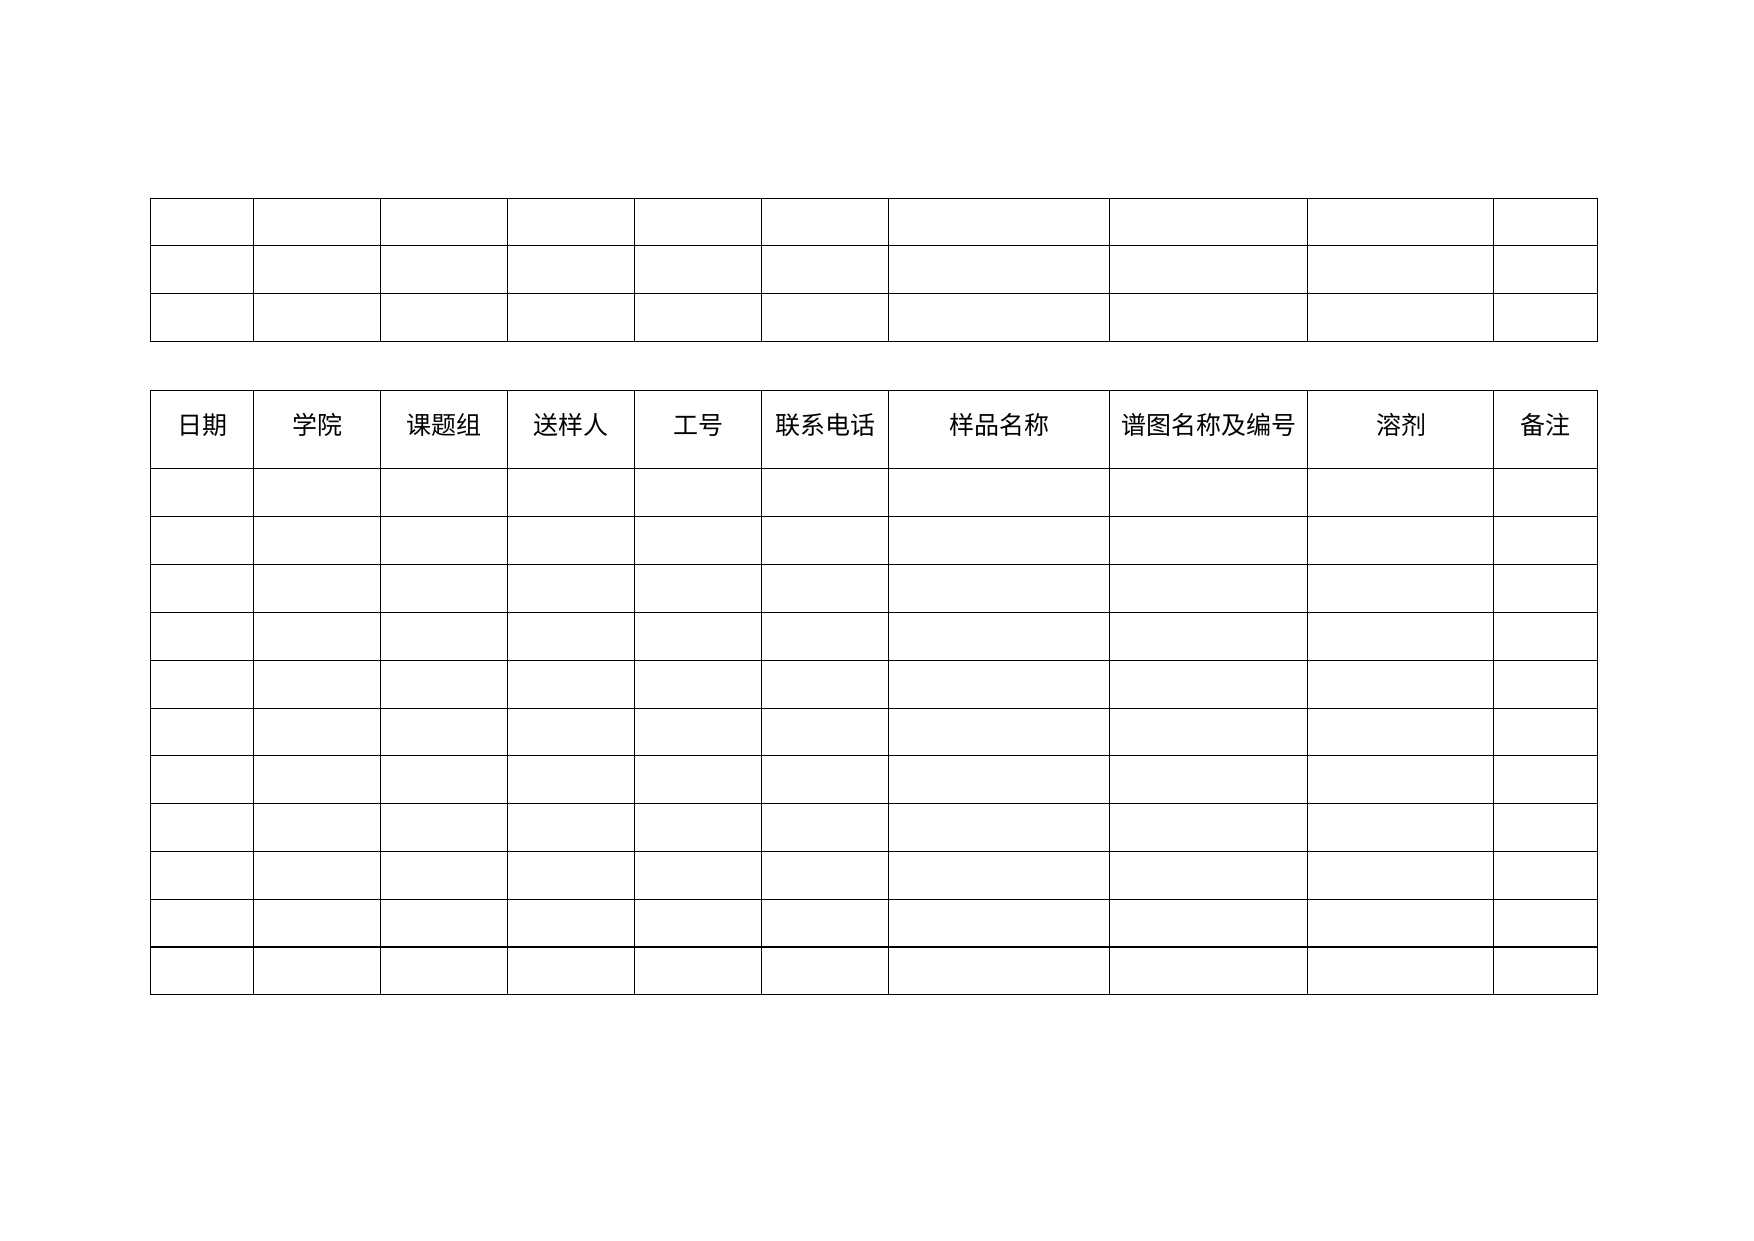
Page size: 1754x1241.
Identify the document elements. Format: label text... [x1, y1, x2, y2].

table_cell [1308, 613, 1493, 659]
table_cell [508, 613, 634, 659]
table_cell [151, 900, 253, 946]
table_header 日期 [151, 391, 253, 468]
table_cell [1494, 709, 1597, 755]
table_cell [889, 246, 1109, 293]
table_cell [151, 804, 253, 851]
table_cell [508, 661, 634, 707]
table_cell [381, 661, 507, 707]
table_cell [151, 852, 253, 899]
table_cell [508, 199, 634, 245]
table_cell [1308, 900, 1493, 946]
table_cell [1494, 661, 1597, 707]
table_cell [381, 756, 507, 803]
table_cell [889, 613, 1109, 659]
table_cell [1308, 661, 1493, 707]
table_cell [635, 948, 761, 994]
table_cell [1110, 661, 1307, 707]
table_cell [762, 294, 888, 341]
table_cell [762, 804, 888, 851]
table_cell [254, 565, 380, 612]
table_cell [1308, 517, 1493, 564]
table_cell [254, 294, 380, 341]
table_cell [1494, 804, 1597, 851]
table_cell [1494, 565, 1597, 612]
table_cell [254, 199, 380, 245]
table_header 送样人 [508, 391, 634, 468]
table_cell [1110, 756, 1307, 803]
table_cell [381, 294, 507, 341]
table_cell [254, 900, 380, 946]
table_cell [762, 565, 888, 612]
table_cell [151, 948, 253, 994]
table_cell [508, 756, 634, 803]
table_cell [151, 613, 253, 659]
table_cell [635, 565, 761, 612]
table_cell [1494, 199, 1597, 245]
table_cell [254, 517, 380, 564]
table_cell [1110, 709, 1307, 755]
table_cell [1110, 948, 1307, 994]
table_cell [1308, 246, 1493, 293]
table_cell [1110, 900, 1307, 946]
table_cell [635, 709, 761, 755]
table_cell [151, 199, 253, 245]
table_cell [635, 661, 761, 707]
table_cell [1308, 948, 1493, 994]
table_cell [508, 900, 634, 946]
table_cell [762, 756, 888, 803]
table_cell [1308, 199, 1493, 245]
table_cell [1494, 469, 1597, 516]
table_cell [635, 756, 761, 803]
table_cell [1110, 246, 1307, 293]
table_cell [1110, 852, 1307, 899]
table_cell [254, 246, 380, 293]
table_cell [508, 294, 634, 341]
table_cell [381, 469, 507, 516]
table_cell [1494, 517, 1597, 564]
table_cell [381, 517, 507, 564]
table_cell [254, 948, 380, 994]
table_cell [1308, 469, 1493, 516]
table_cell [635, 294, 761, 341]
table_cell [1308, 294, 1493, 341]
table_cell [254, 804, 380, 851]
table_cell [889, 661, 1109, 707]
table_cell [889, 199, 1109, 245]
table_cell [381, 709, 507, 755]
table_cell [254, 661, 380, 707]
table_cell [635, 804, 761, 851]
table_cell [254, 852, 380, 899]
table_cell [1494, 613, 1597, 659]
table_cell [254, 709, 380, 755]
table_cell [635, 900, 761, 946]
table_cell [1494, 900, 1597, 946]
table_cell [508, 246, 634, 293]
table_header 联系电话 [762, 391, 888, 468]
table_cell [889, 294, 1109, 341]
table_cell [1308, 709, 1493, 755]
table_cell [254, 469, 380, 516]
table_cell [762, 517, 888, 564]
table_cell [1110, 517, 1307, 564]
table_cell [889, 756, 1109, 803]
table_cell [381, 804, 507, 851]
table_cell [508, 709, 634, 755]
table_cell [1110, 294, 1307, 341]
table_header 工号 [635, 391, 761, 468]
table_cell [889, 948, 1109, 994]
table_cell [508, 948, 634, 994]
table_header 样品名称 [889, 391, 1109, 468]
table_cell [762, 469, 888, 516]
table_cell [381, 852, 507, 899]
table_cell [762, 613, 888, 659]
table_cell [381, 246, 507, 293]
table_cell [508, 565, 634, 612]
table_cell [889, 709, 1109, 755]
table_cell [151, 517, 253, 564]
table_header 学院 [254, 391, 380, 468]
table_cell [762, 246, 888, 293]
table_cell [1494, 246, 1597, 293]
table_header 备注 [1494, 391, 1597, 468]
table_cell [1494, 852, 1597, 899]
table_cell [762, 199, 888, 245]
table_cell [762, 709, 888, 755]
table_cell [1110, 469, 1307, 516]
table_cell [635, 469, 761, 516]
table_cell [381, 900, 507, 946]
table_cell [381, 199, 507, 245]
table_cell [508, 804, 634, 851]
table_cell [762, 900, 888, 946]
table_cell [381, 613, 507, 659]
table_cell [1494, 756, 1597, 803]
table_cell [1110, 565, 1307, 612]
table_cell [151, 661, 253, 707]
table_cell [508, 852, 634, 899]
table_cell [1308, 565, 1493, 612]
table_cell [635, 852, 761, 899]
table_header 溶剂 [1308, 391, 1493, 468]
table_cell [1110, 613, 1307, 659]
table_cell [381, 565, 507, 612]
table_cell [889, 900, 1109, 946]
table_cell [508, 469, 634, 516]
table_cell [254, 756, 380, 803]
table_cell [762, 852, 888, 899]
table_cell [762, 661, 888, 707]
table_cell [635, 199, 761, 245]
table_cell [889, 469, 1109, 516]
table_cell [151, 709, 253, 755]
table_cell [508, 517, 634, 564]
table_cell [889, 517, 1109, 564]
table_cell [1110, 199, 1307, 245]
table_cell [889, 852, 1109, 899]
table_cell [1110, 804, 1307, 851]
table_cell [1308, 756, 1493, 803]
table_cell [151, 756, 253, 803]
table_header 课题组 [381, 391, 507, 468]
table_cell [1308, 804, 1493, 851]
table_header 谱图名称及编号 [1110, 391, 1307, 468]
table_cell [151, 469, 253, 516]
table_cell [1308, 852, 1493, 899]
table_cell [151, 565, 253, 612]
table_cell [762, 948, 888, 994]
table_cell [254, 613, 380, 659]
table_cell [635, 246, 761, 293]
table_cell [889, 804, 1109, 851]
table_cell [381, 948, 507, 994]
table_cell [151, 246, 253, 293]
table_cell [151, 294, 253, 341]
table_cell [635, 517, 761, 564]
table_cell [1494, 948, 1597, 994]
table_cell [889, 565, 1109, 612]
table_cell [635, 613, 761, 659]
table_cell [1494, 294, 1597, 341]
